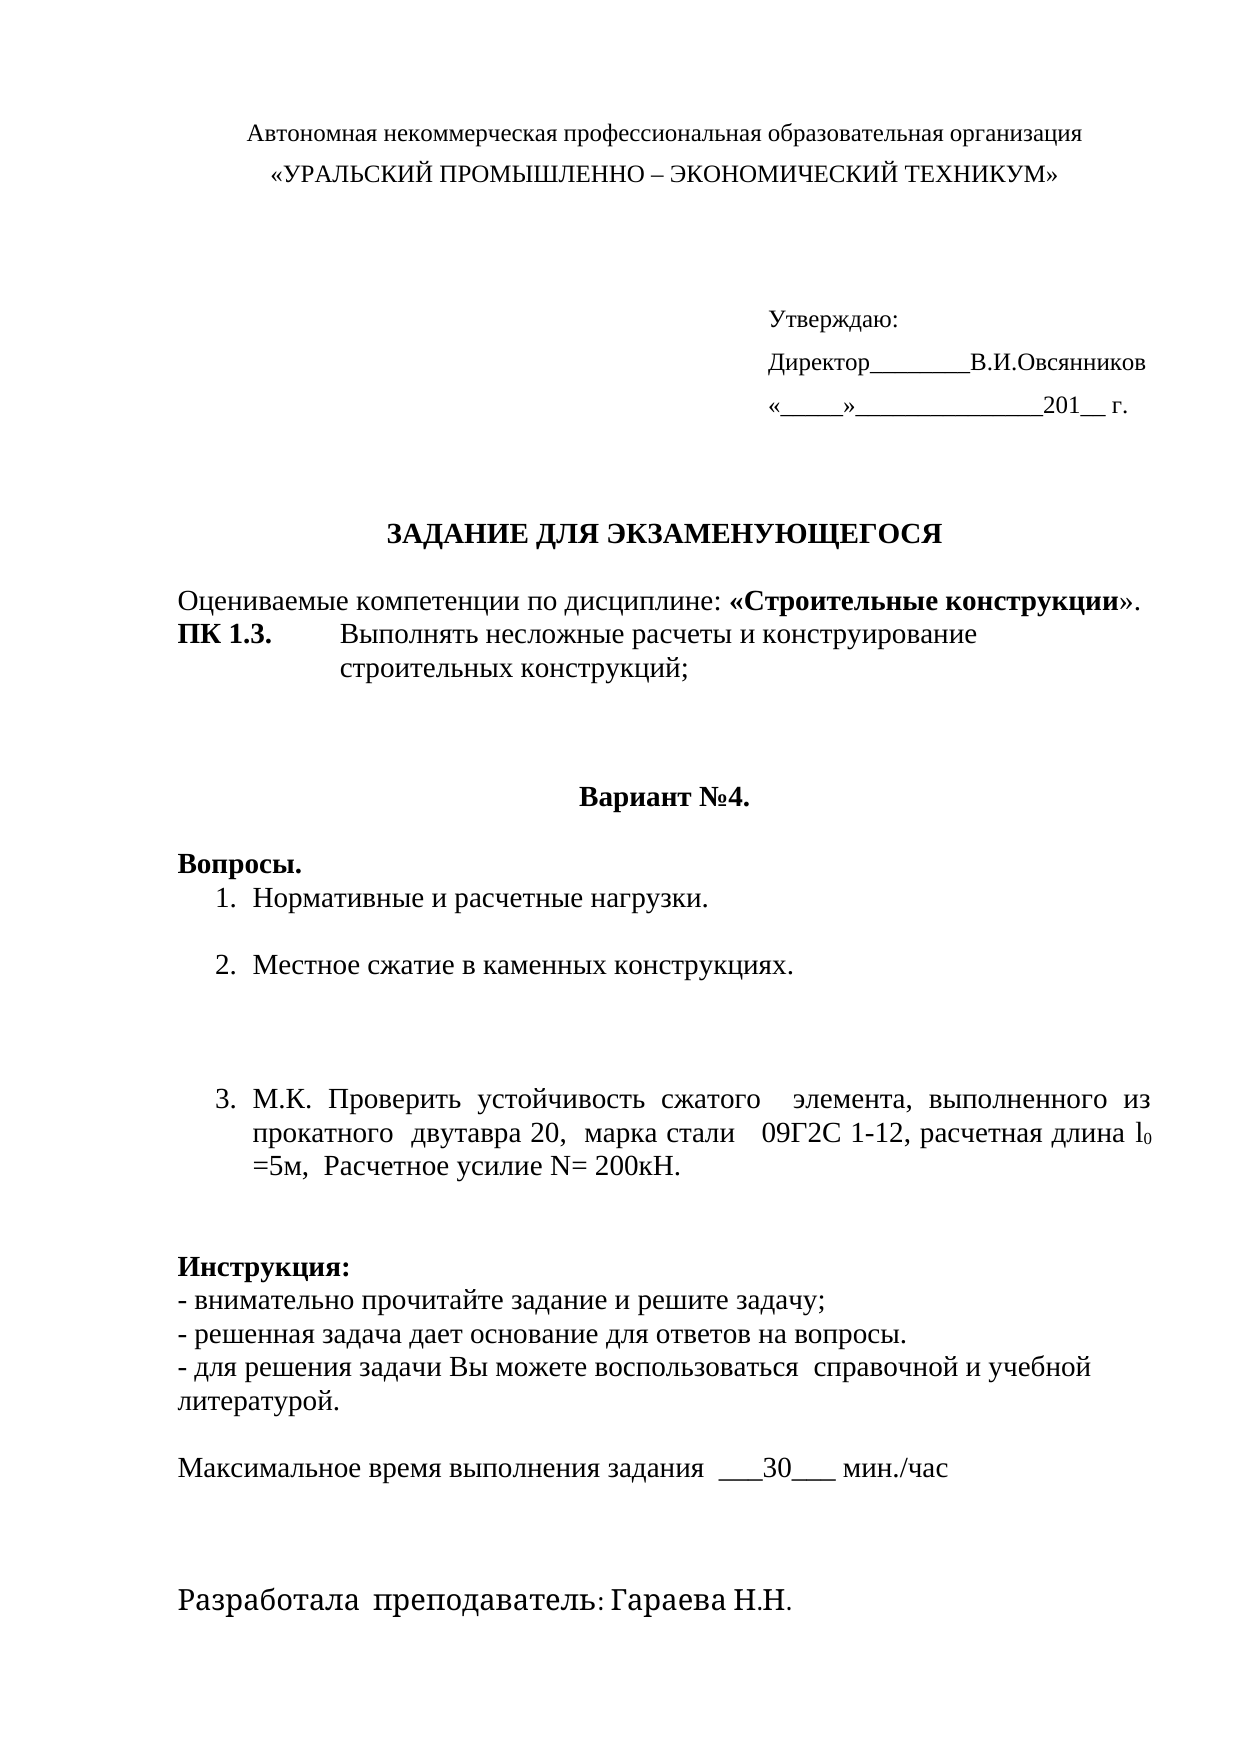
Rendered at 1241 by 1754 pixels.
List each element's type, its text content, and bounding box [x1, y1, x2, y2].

text Оцениваемые компетенции по дисциплине: «Строительные конструкции». [177, 583, 1152, 616]
text ЗАДАНИЕ ДЛЯ ЭКЗАМЕНУЮЩЕГОСЯ [177, 516, 1152, 549]
table_header ПК 1.3. [166, 616, 328, 717]
list М.К. Проверить устойчивость сжатого элемента, выполненного из прокатного двутавра 20, марка стали 09Г2С 1-12, расчетная длина l0 =5м, Расчетное усилие N= 200кH. [215, 1081, 1152, 1182]
text Автономная некоммерческая профессиональная образовательная организация [177, 118, 1152, 147]
text Утверждаю: [768, 261, 1152, 333]
text - для решения задачи Вы можете воспользоваться справочной и учебной литературой. [177, 1349, 1152, 1417]
text - внимательно прочитайте задание и решите задачу; [177, 1282, 1152, 1316]
list Нормативные и расчетные нагрузки. [215, 880, 1152, 913]
text «УРАЛЬСКИЙ ПРОМЫШЛЕННО – ЭКОНОМИЧЕСКИЙ ТЕХНИКУМ» [177, 159, 1152, 188]
text «_____»_______________201__ г. [768, 390, 1152, 419]
text Инструкция: [177, 1249, 1152, 1282]
table_header Выполнять несложные расчеты и конструирование строительных конструкций; [328, 616, 1140, 717]
list Местное сжатие в каменных конструкциях. [215, 947, 1152, 981]
text - решенная задача дает основание для ответов на вопросы. [177, 1316, 1152, 1349]
text Директор________В.И.Овсянников [768, 347, 1152, 376]
text Максимальное время выполнения задания ___30___ мин./час [177, 1450, 1152, 1484]
text Вариант №4. [177, 779, 1152, 813]
text Вопросы. [177, 846, 1152, 880]
subtitle Разработала преподаватель: Гараева Н.Н. [177, 1584, 1152, 1618]
